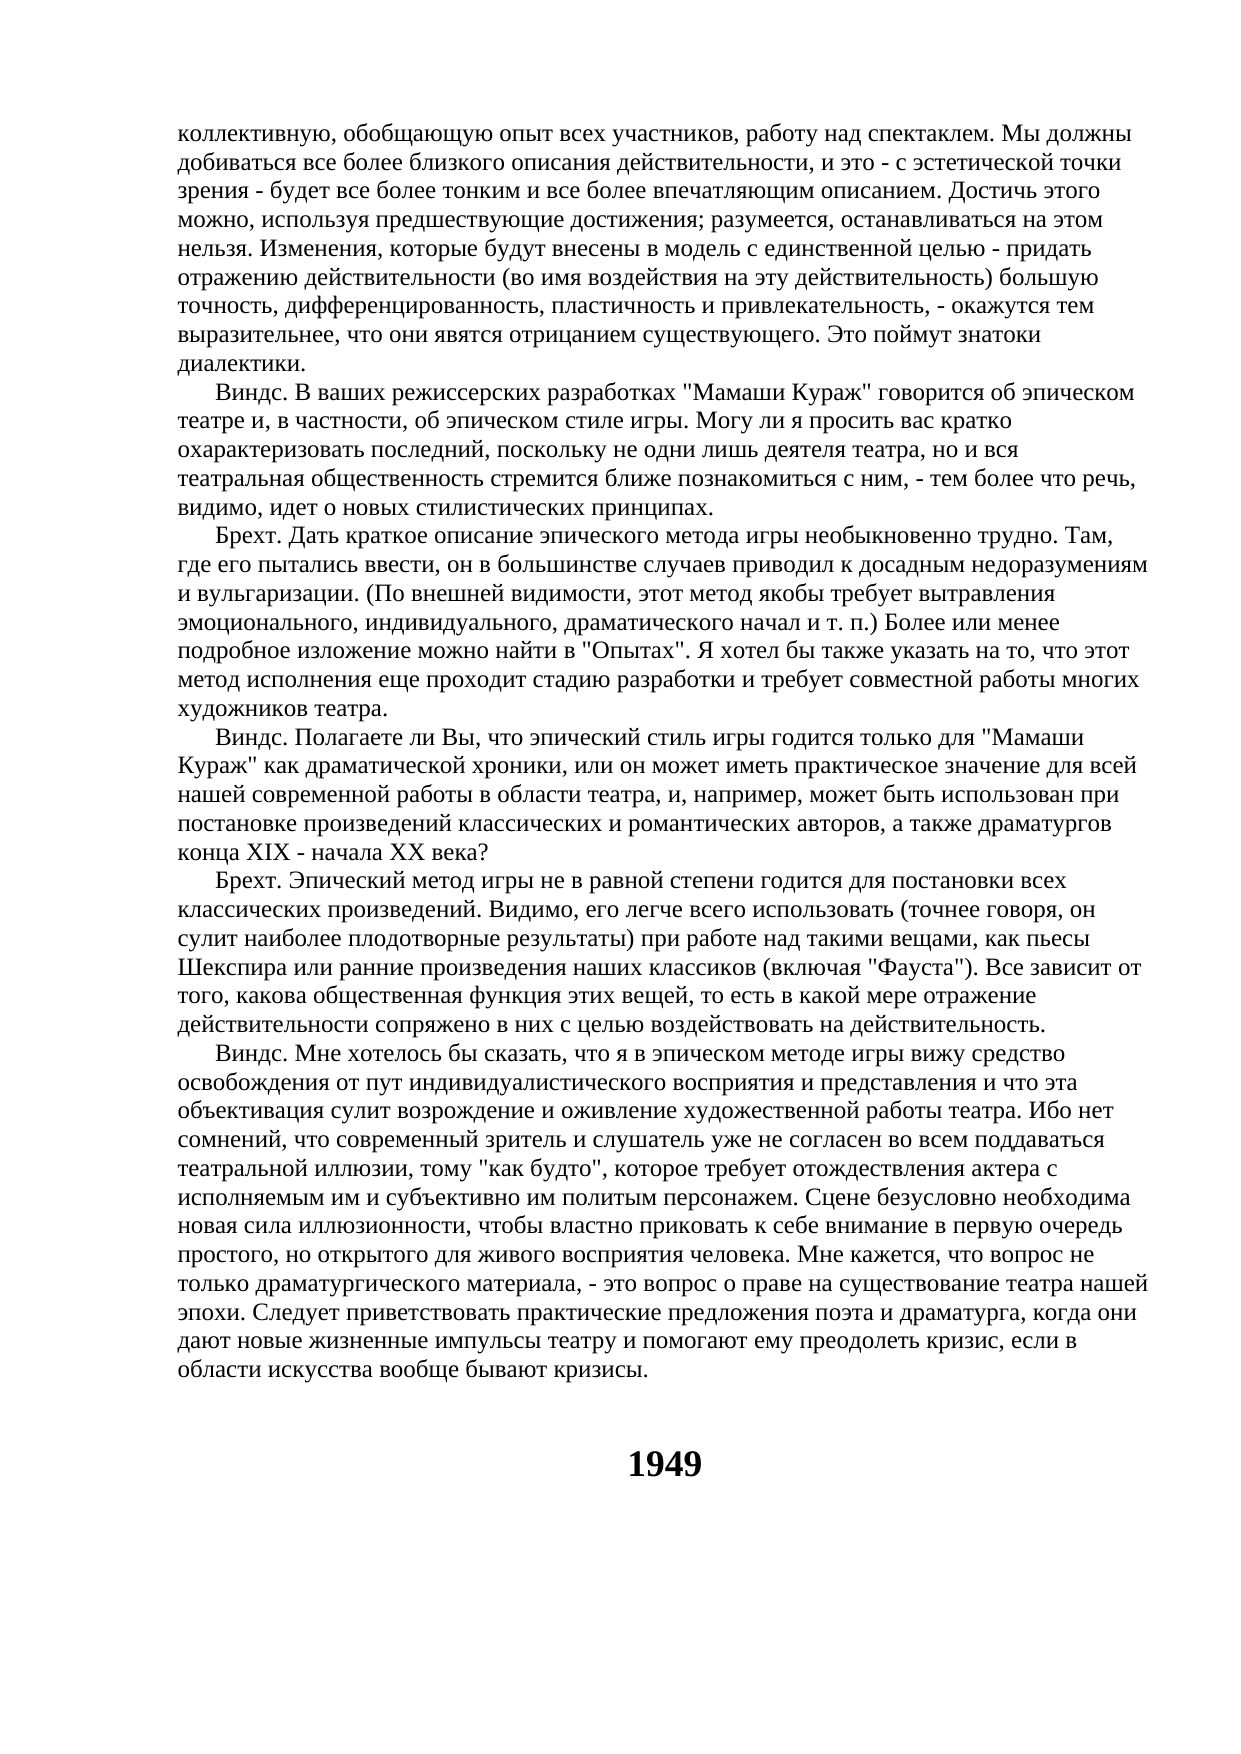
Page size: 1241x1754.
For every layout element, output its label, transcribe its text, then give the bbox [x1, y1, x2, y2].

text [177, 118, 1152, 1412]
subtitle 1949 [177, 1441, 1152, 1484]
